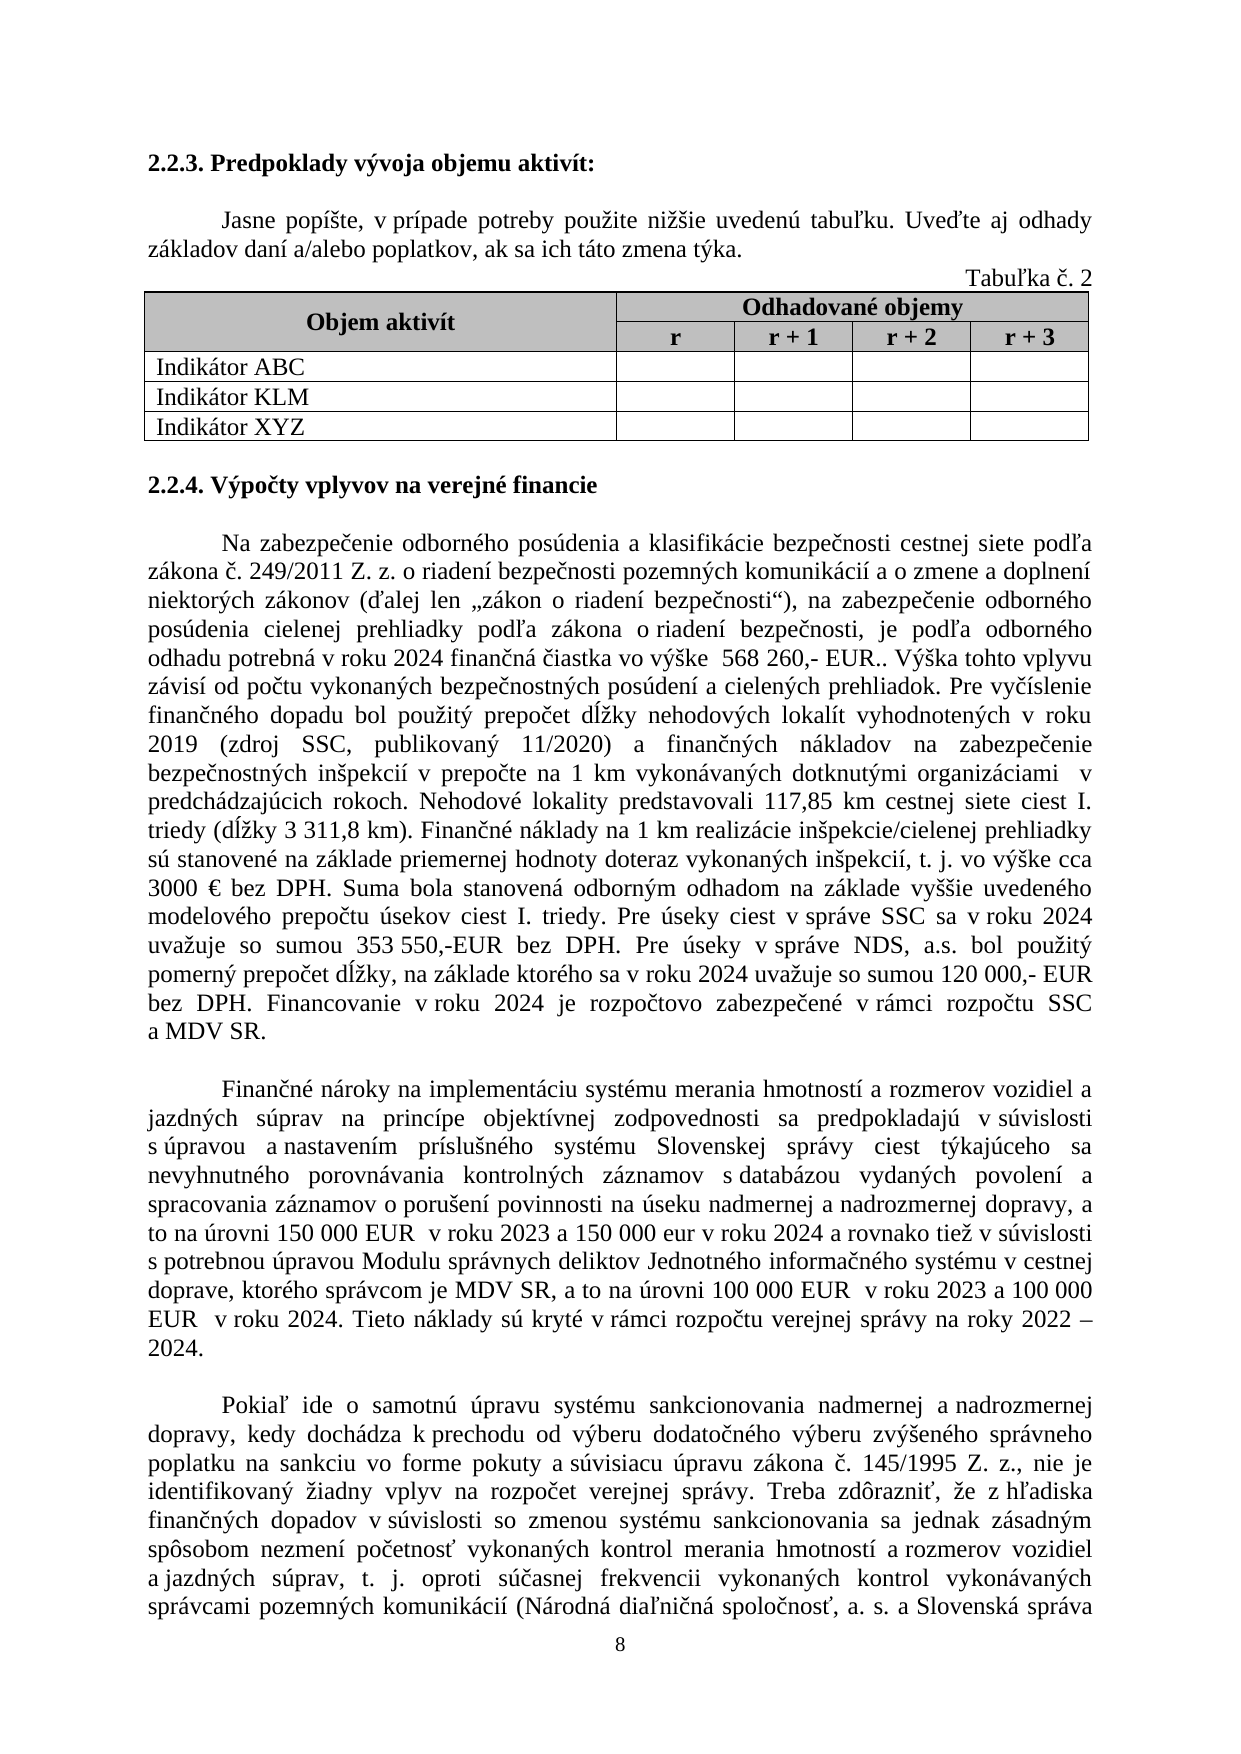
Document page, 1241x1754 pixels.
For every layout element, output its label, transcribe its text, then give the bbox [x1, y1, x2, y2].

table_cell [735, 352, 852, 381]
table_cell [971, 352, 1088, 381]
table_cell Indikátor KLM [145, 382, 616, 411]
text Na zabezpečenie odborného posúdenia a klasifikácie bezpečnosti cestnej siete podľa zákona č. 249/2011 Z. z. o riadení bezpečnosti pozemných komunikácií a o zmene a doplnení niektorých zákonov (ďalej len „zákon o riadení bezpečnosti“), na zabezpečenie odborného posúdenia cielenej prehliadky podľa zákona o riadení bezpečnosti, je podľa odborného odhadu potrebná v roku 2024 finančná čiastka vo výške 568 260,- EUR.. Výška tohto vplyvu závisí od počtu vykonaných bezpečnostných posúdení a cielených prehliadok. Pre vyčíslenie finančného dopadu bol použitý prepočet dĺžky nehodových lokalít vyhodnotených v roku 2019 (zdroj SSC, publikovaný 11/2020) a finančných nákladov na zabezpečenie bezpečnostných inšpekcií v prepočte na 1 km vykonávaných dotknutými organizáciami v predchádzajúcich rokoch. Nehodové lokality predstavovali 117,85 km cestnej siete ciest I. triedy (dĺžky 3 311,8 km). Finančné náklady na 1 km realizácie inšpekcie/cielenej prehliadky sú stanovené na základe priemernej hodnoty doteraz vykonaných inšpekcií, t. j. vo výške cca 3000 € bez DPH. Suma bola stanovená odborným odhadom na základe vyššie uvedeného modelového prepočtu úsekov ciest I. triedy. Pre úseky ciest v správe SSC sa v roku 2024 uvažuje so sumou 353 550,-EUR bez DPH. Pre úseky v správe NDS, a.s. bol použitý pomerný prepočet dĺžky, na základe ktorého sa v roku 2024 uvažuje so sumou 120 000,- EUR bez DPH. Financovanie v roku 2024 je rozpočtovo zabezpečené v rámci rozpočtu SSC a MDV SR. [148, 528, 1093, 1045]
table_cell r + 2 [853, 322, 970, 351]
table_cell [853, 352, 970, 381]
table_cell [853, 382, 970, 411]
table_cell Indikátor ABC [145, 352, 616, 381]
table_cell [735, 382, 852, 411]
table_cell r + 3 [971, 322, 1088, 351]
text Finančné nároky na implementáciu systému merania hmotností a rozmerov vozidiel a jazdných súprav na princípe objektívnej zodpovednosti sa predpokladajú v súvislosti s úpravou a nastavením príslušného systému Slovenskej správy ciest týkajúceho sa nevyhnutného porovnávania kontrolných záznamov s databázou vydaných povolení a spracovania záznamov o porušení povinnosti na úseku nadmernej a nadrozmernej dopravy, a to na úrovni 150 000 EUR v roku 2023 a 150 000 eur v roku 2024 a rovnako tiež v súvislosti s potrebnou úpravou Modulu správnych deliktov Jednotného informačného systému v cestnej doprave, ktorého správcom je MDV SR, a to na úrovni 100 000 EUR v roku 2023 a 100 000 EUR v roku 2024. Tieto náklady sú kryté v rámci rozpočtu verejnej správy na roky 2022 – 2024. [148, 1074, 1093, 1361]
table_cell [617, 352, 734, 381]
table_cell [735, 412, 852, 440]
table_cell [617, 412, 734, 440]
table_cell [971, 382, 1088, 411]
table_header Odhadované objemy [617, 293, 1088, 321]
table_cell Indikátor XYZ [145, 412, 616, 440]
text Tabuľka č. 2 [148, 263, 1093, 291]
table_header Objem aktivít [145, 293, 616, 351]
table_cell r + 1 [735, 322, 852, 351]
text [148, 1390, 1093, 1620]
table_cell [617, 382, 734, 411]
table_cell [971, 412, 1088, 440]
text Jasne popíšte, v prípade potreby použite nižšie uvedenú tabuľku. Uveďte aj odhady základov daní a/alebo poplatkov, ak sa ich táto zmena týka. [148, 205, 1093, 263]
table_cell r [617, 322, 734, 351]
table_cell [853, 412, 970, 440]
text 2.2.3. Predpoklady vývoja objemu aktivít: [148, 148, 1093, 176]
text 2.2.4. Výpočty vplyvov na verejné financie [148, 470, 1093, 499]
